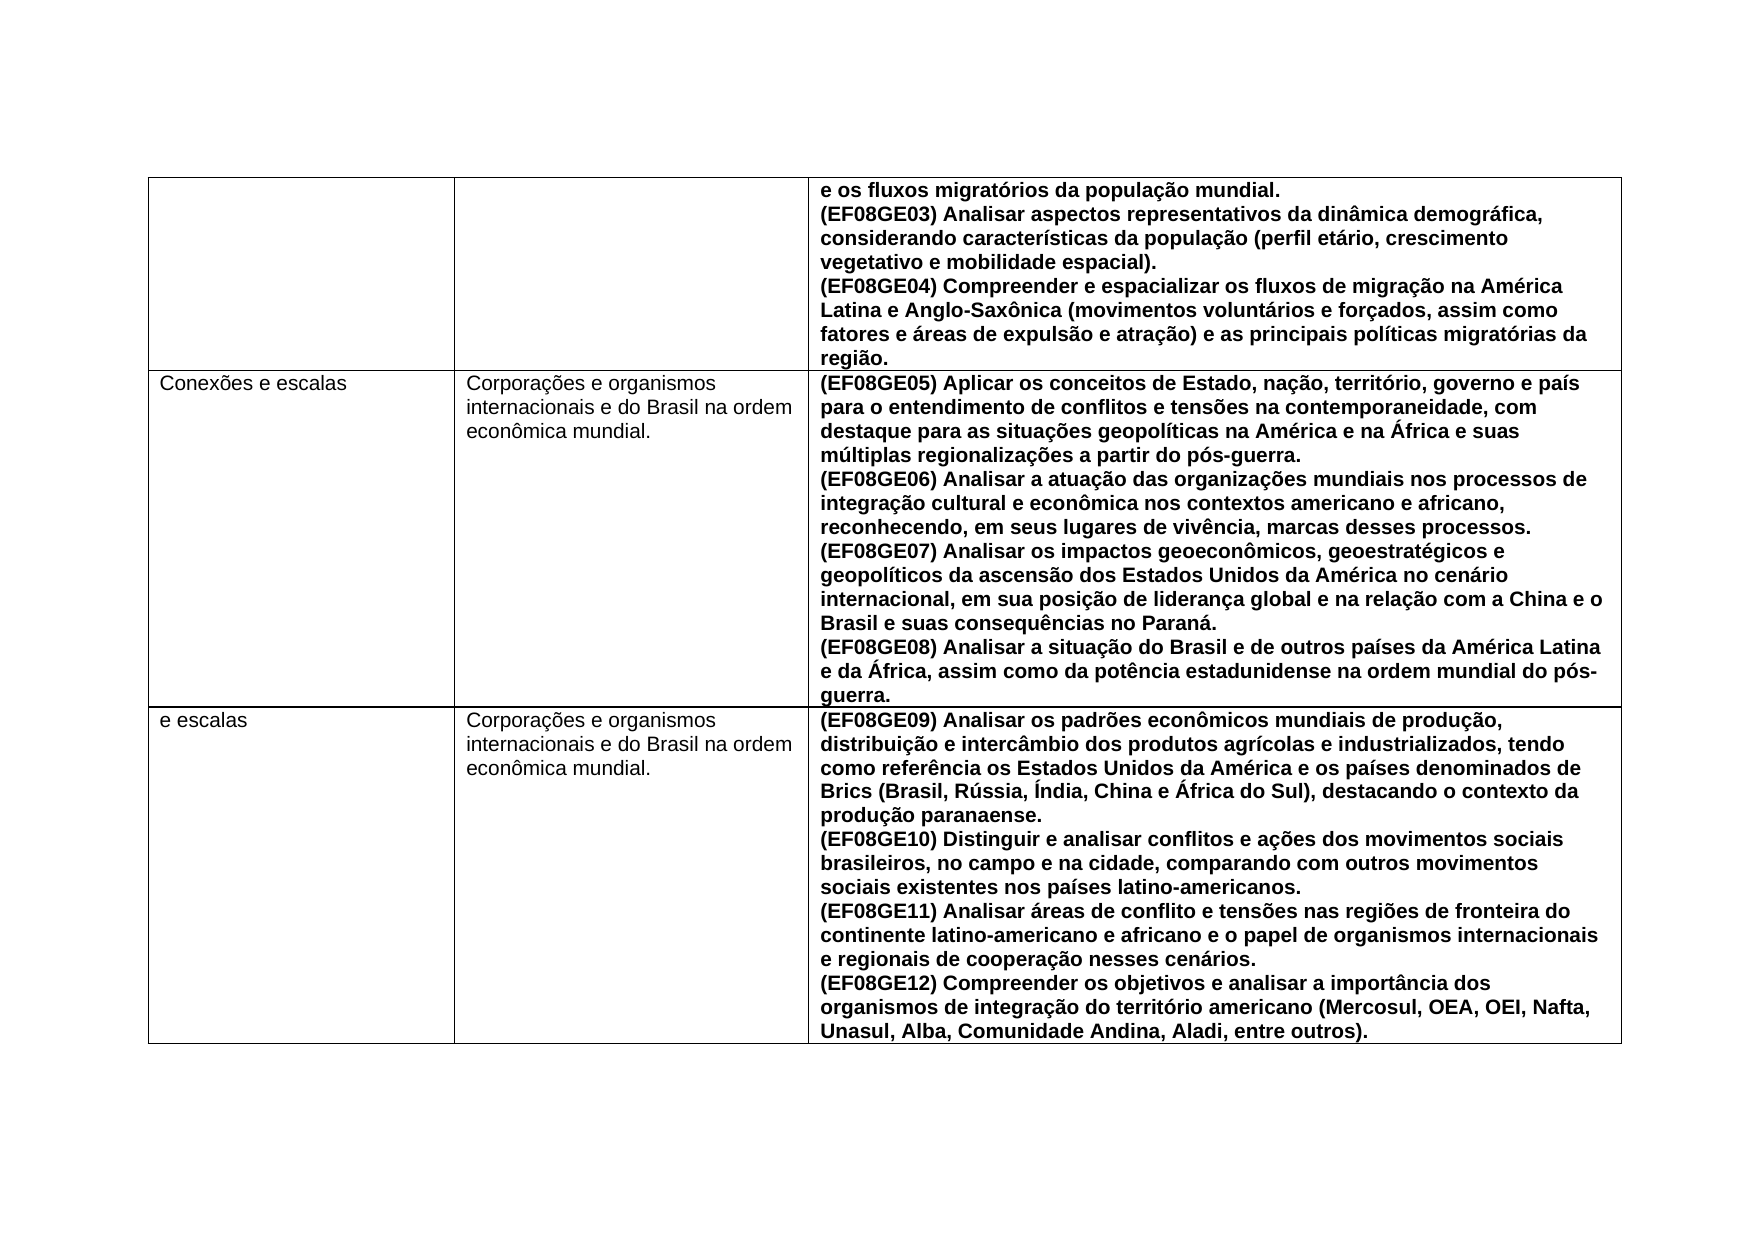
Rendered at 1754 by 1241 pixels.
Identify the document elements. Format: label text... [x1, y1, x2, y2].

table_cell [809, 708, 1621, 1043]
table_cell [455, 178, 808, 370]
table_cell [809, 178, 1621, 370]
table_cell Corporações e organismos internacionais e do Brasil na ordem econômica mundial. [455, 371, 808, 706]
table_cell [455, 708, 808, 1043]
table_cell Conexões e escalas [149, 371, 454, 706]
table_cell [149, 178, 454, 370]
table_cell (EF08GE05) Aplicar os conceitos de Estado, nação, território, governo e país para o entendimento de conflitos e tensões na contemporaneidade, com destaque para as situações geopolíticas na América e na África e suas múltiplas regionalizações a partir do pós-guerra. (EF08GE06) Analisar a atuação das organizações mundiais nos processos de integração cultural e econômica nos contextos americano e africano, reconhecendo, em seus lugares de vivência, marcas desses processos. (EF08GE07) Analisar os impactos geoeconômicos, geoestratégicos e geopolíticos da ascensão dos Estados Unidos da América no cenário internacional, em sua posição de liderança global e na relação com a China e o Brasil e suas consequências no Paraná. (EF08GE08) Analisar a situação do Brasil e de outros países da América Latina e da África, assim como da potência estadunidense na ordem mundial do pós-guerra. [809, 371, 1621, 706]
table_cell e escalas [149, 708, 454, 1043]
